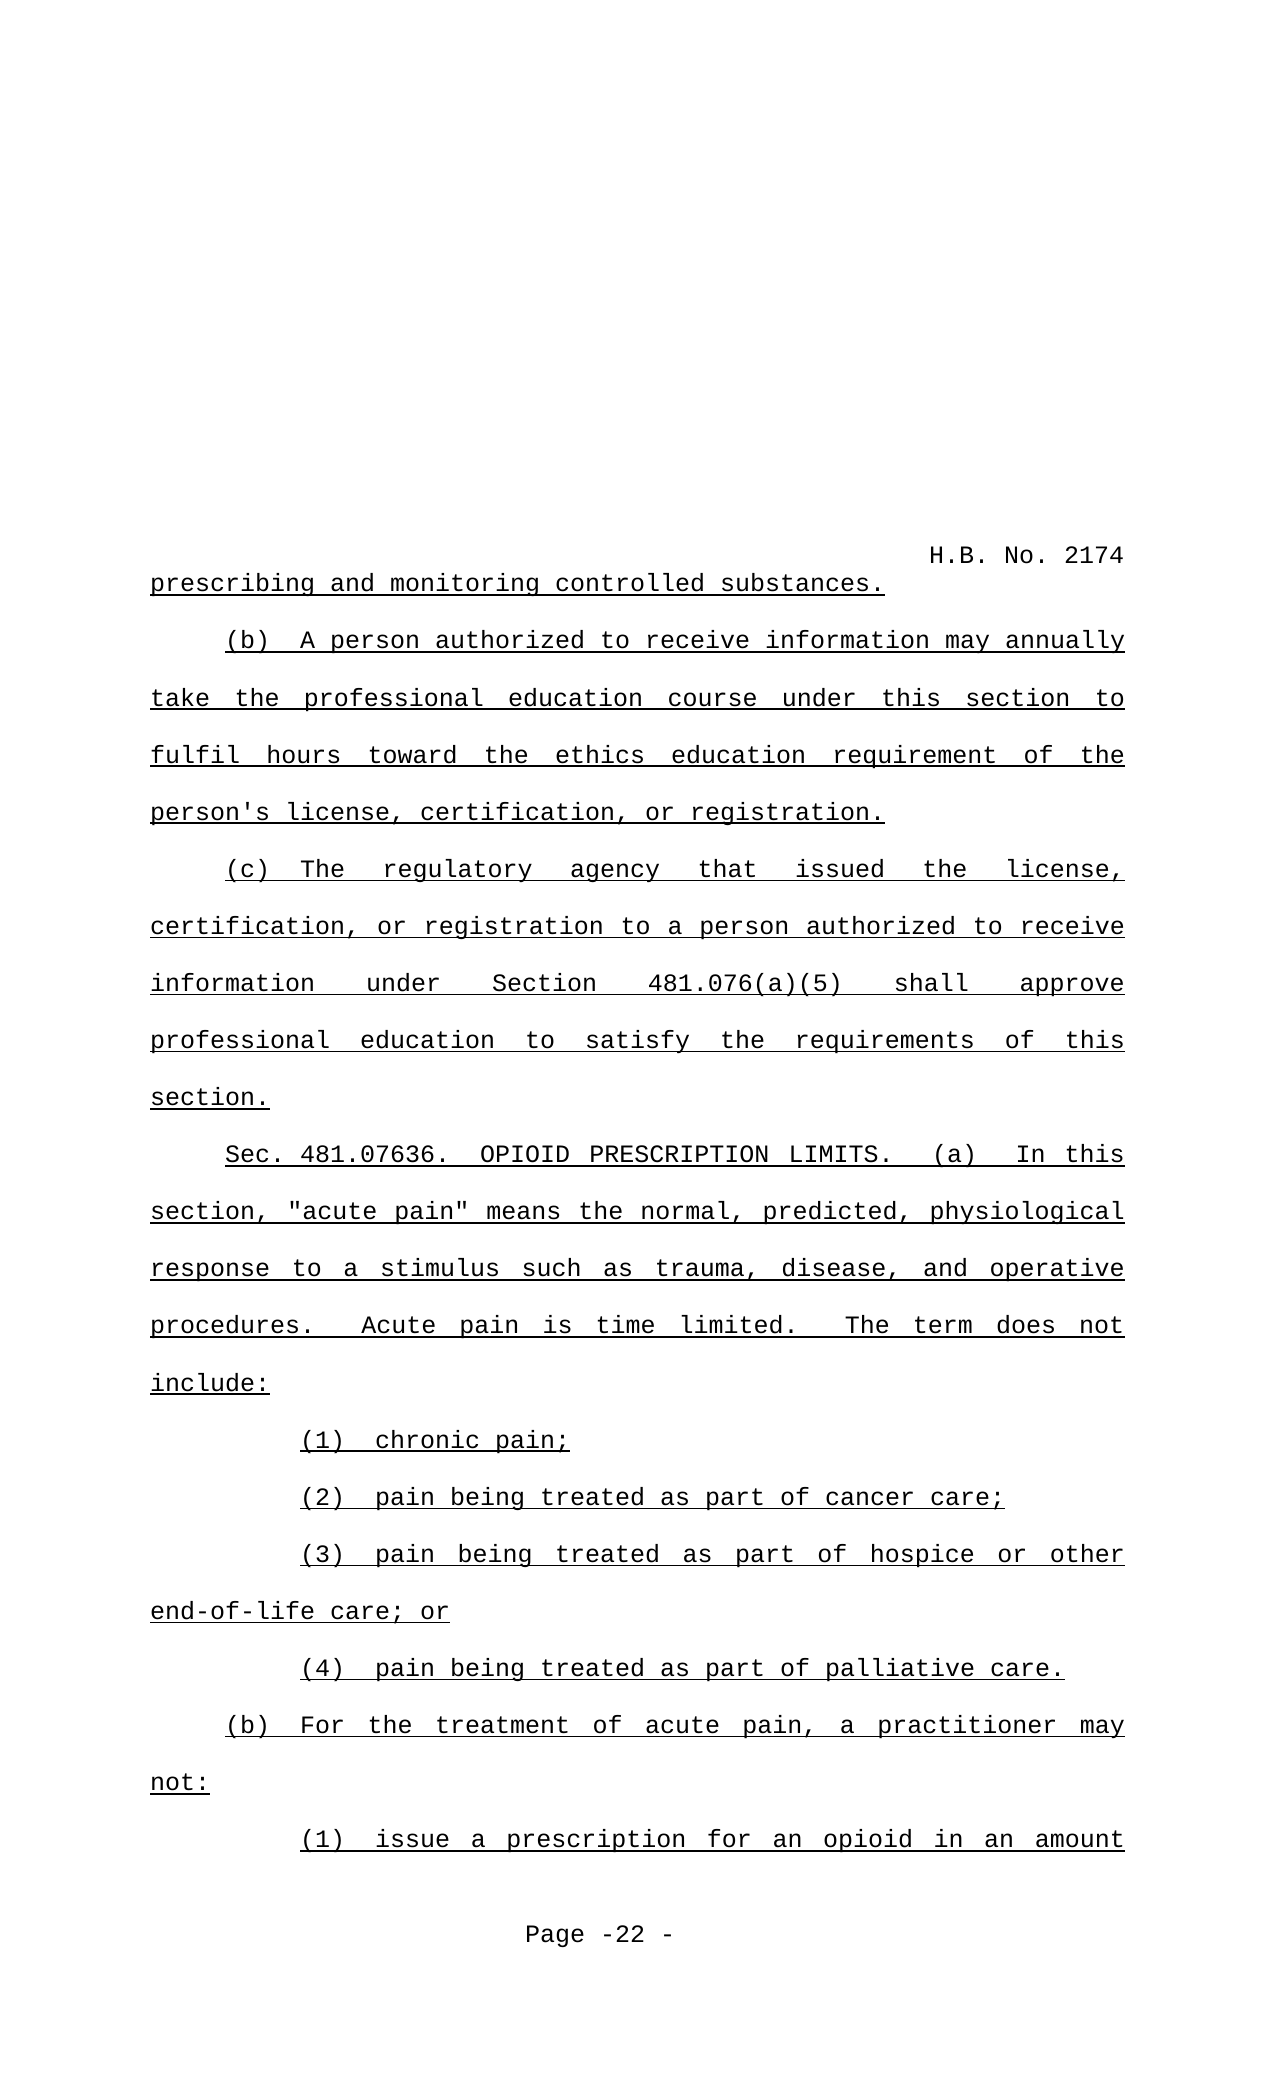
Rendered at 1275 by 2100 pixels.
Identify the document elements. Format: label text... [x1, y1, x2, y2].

text Sec. 481.07636. OPIOID PRESCRIPTION LIMITS. (a) In this section, "acute pain" means the normal, predicted, physiological response to a stimulus such as trauma, disease, and operative procedures. Acute pain is time limited. The term does not include: [150, 1224, 1125, 1279]
text (3) pain being treated as part of hospice or other end-of-life care; or [150, 1541, 1125, 1627]
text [150, 571, 1125, 599]
text (4) pain being treated as part of palliative care. [150, 1655, 1125, 1684]
text Sec. 481.07636. OPIOID PRESCRIPTION LIMITS. (a) In this section, "acute pain" means the normal, predicted, physiological response to a stimulus such as trauma, disease, and operative procedures. Acute pain is time limited. The term does not include: [150, 1142, 1125, 1222]
text (b) For the treatment of acute pain, a practitioner may not: [150, 1712, 1125, 1798]
text (2) pain being treated as part of cancer care; [150, 1484, 1125, 1513]
text (b) A person authorized to receive information may annually take the professional education course under this section to fulfil hours toward the ethics education requirement of the person's license, certification, or registration. [150, 628, 1125, 708]
text Sec. 481.07636. OPIOID PRESCRIPTION LIMITS. (a) In this section, "acute pain" means the normal, predicted, physiological response to a stimulus such as trauma, disease, and operative procedures. Acute pain is time limited. The term does not include: [150, 1281, 1125, 1336]
text (c) The regulatory agency that issued the license, certification, or registration to a person authorized to receive information under Section 481.076(a)(5) shall approve professional education to satisfy the requirements of this section. [150, 995, 1125, 1051]
text (c) The regulatory agency that issued the license, certification, or registration to a person authorized to receive information under Section 481.076(a)(5) shall approve professional education to satisfy the requirements of this section. [150, 938, 1125, 994]
text (c) The regulatory agency that issued the license, certification, or registration to a person authorized to receive information under Section 481.076(a)(5) shall approve professional education to satisfy the requirements of this section. [150, 1052, 1125, 1113]
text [150, 1827, 1125, 1855]
text Sec. 481.07636. OPIOID PRESCRIPTION LIMITS. (a) In this section, "acute pain" means the normal, predicted, physiological response to a stimulus such as trauma, disease, and operative procedures. Acute pain is time limited. The term does not include: [150, 1338, 1125, 1398]
text (c) The regulatory agency that issued the license, certification, or registration to a person authorized to receive information under Section 481.076(a)(5) shall approve professional education to satisfy the requirements of this section. [150, 856, 1125, 937]
text (1) chronic pain; [150, 1427, 1125, 1456]
text (b) A person authorized to receive information may annually take the professional education course under this section to fulfil hours toward the ethics education requirement of the person's license, certification, or registration. [150, 710, 1125, 765]
text (b) A person authorized to receive information may annually take the professional education course under this section to fulfil hours toward the ethics education requirement of the person's license, certification, or registration. [150, 767, 1125, 828]
